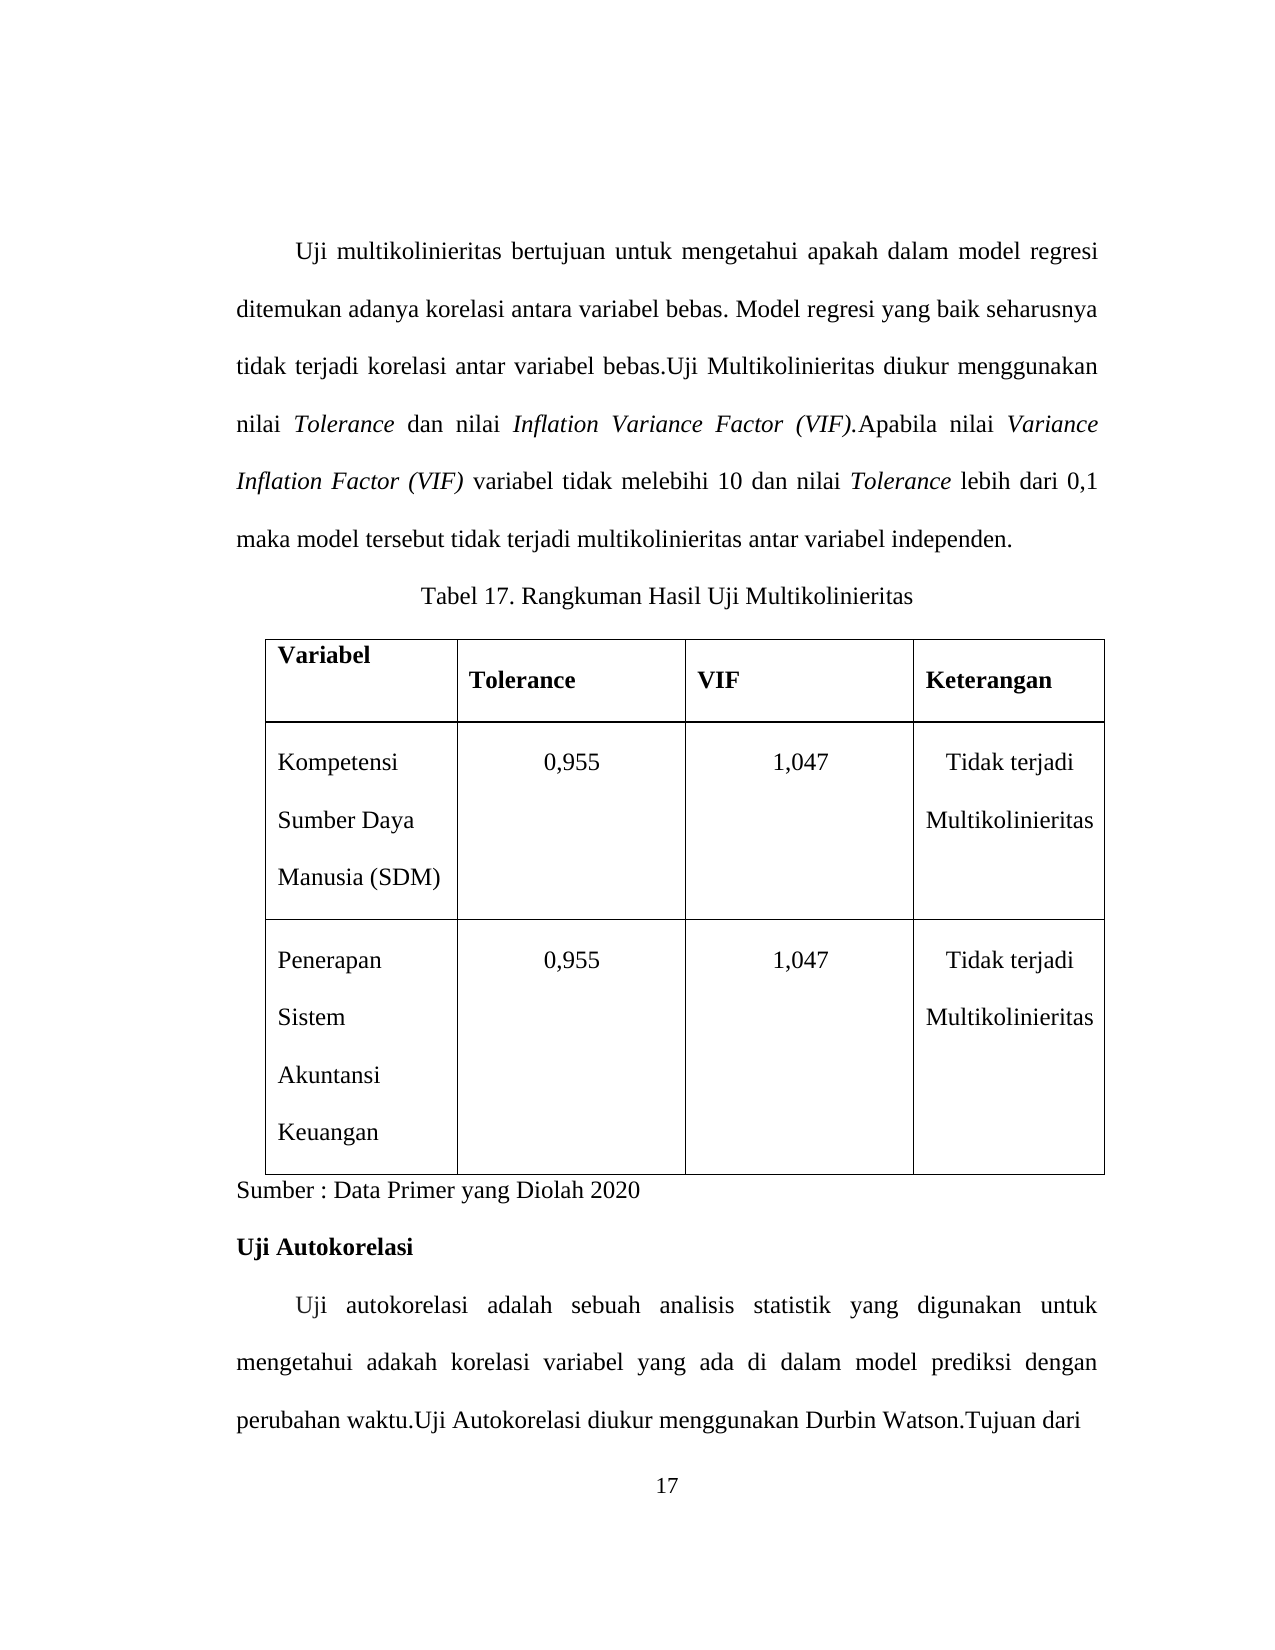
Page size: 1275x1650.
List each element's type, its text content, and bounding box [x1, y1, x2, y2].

table_cell Tidak terjadi Multikolinieritas [914, 920, 1104, 1174]
text Tabel 17. Rangkuman Hasil Uji Multikolinieritas [421, 581, 1227, 610]
text Sumber : Data Primer yang Diolah 2020 [236, 1175, 1227, 1204]
table_header VIF [686, 640, 913, 721]
table_cell Tidak terjadi Multikolinieritas [914, 723, 1104, 919]
table_cell 1,047 [686, 920, 913, 1174]
table_cell 1,047 [686, 723, 913, 919]
table_header Variabel [266, 640, 457, 721]
table_cell 0,955 [458, 920, 685, 1174]
table_cell 0,955 [458, 723, 685, 919]
table_header Keterangan [914, 640, 1104, 721]
text Uji multikolinieritas bertujuan untuk mengetahui apakah dalam model regresi ditemukan adanya korelasi antara variabel bebas. Model regresi yang baik seharusnya tidak terjadi korelasi antar variabel bebas.Uji Multikolinieritas diukur menggunakan nilai Tolerance dan nilai Inflation Variance Factor (VIF).Apabila nilai Variance Inflation Factor (VIF) variabel tidak melebihi 10 dan nilai Tolerance lebih dari 0,1 maka model tersebut tidak terjadi multikolinieritas antar variabel independen. [236, 236, 1098, 553]
table_cell Penerapan Sistem Akuntansi Keuangan [266, 920, 457, 1174]
table_cell Kompetensi Sumber Daya Manusia (SDM) [266, 723, 457, 919]
subtitle Uji Autokorelasi [236, 1232, 1227, 1261]
table_header Tolerance [458, 640, 685, 721]
text Uji autokorelasi adalah sebuah analisis statistik yang digunakan untuk mengetahui adakah korelasi variabel yang ada di dalam model prediksi dengan perubahan waktu.Uji Autokorelasi diukur menggunakan Durbin Watson.Tujuan dari [236, 1290, 1098, 1434]
